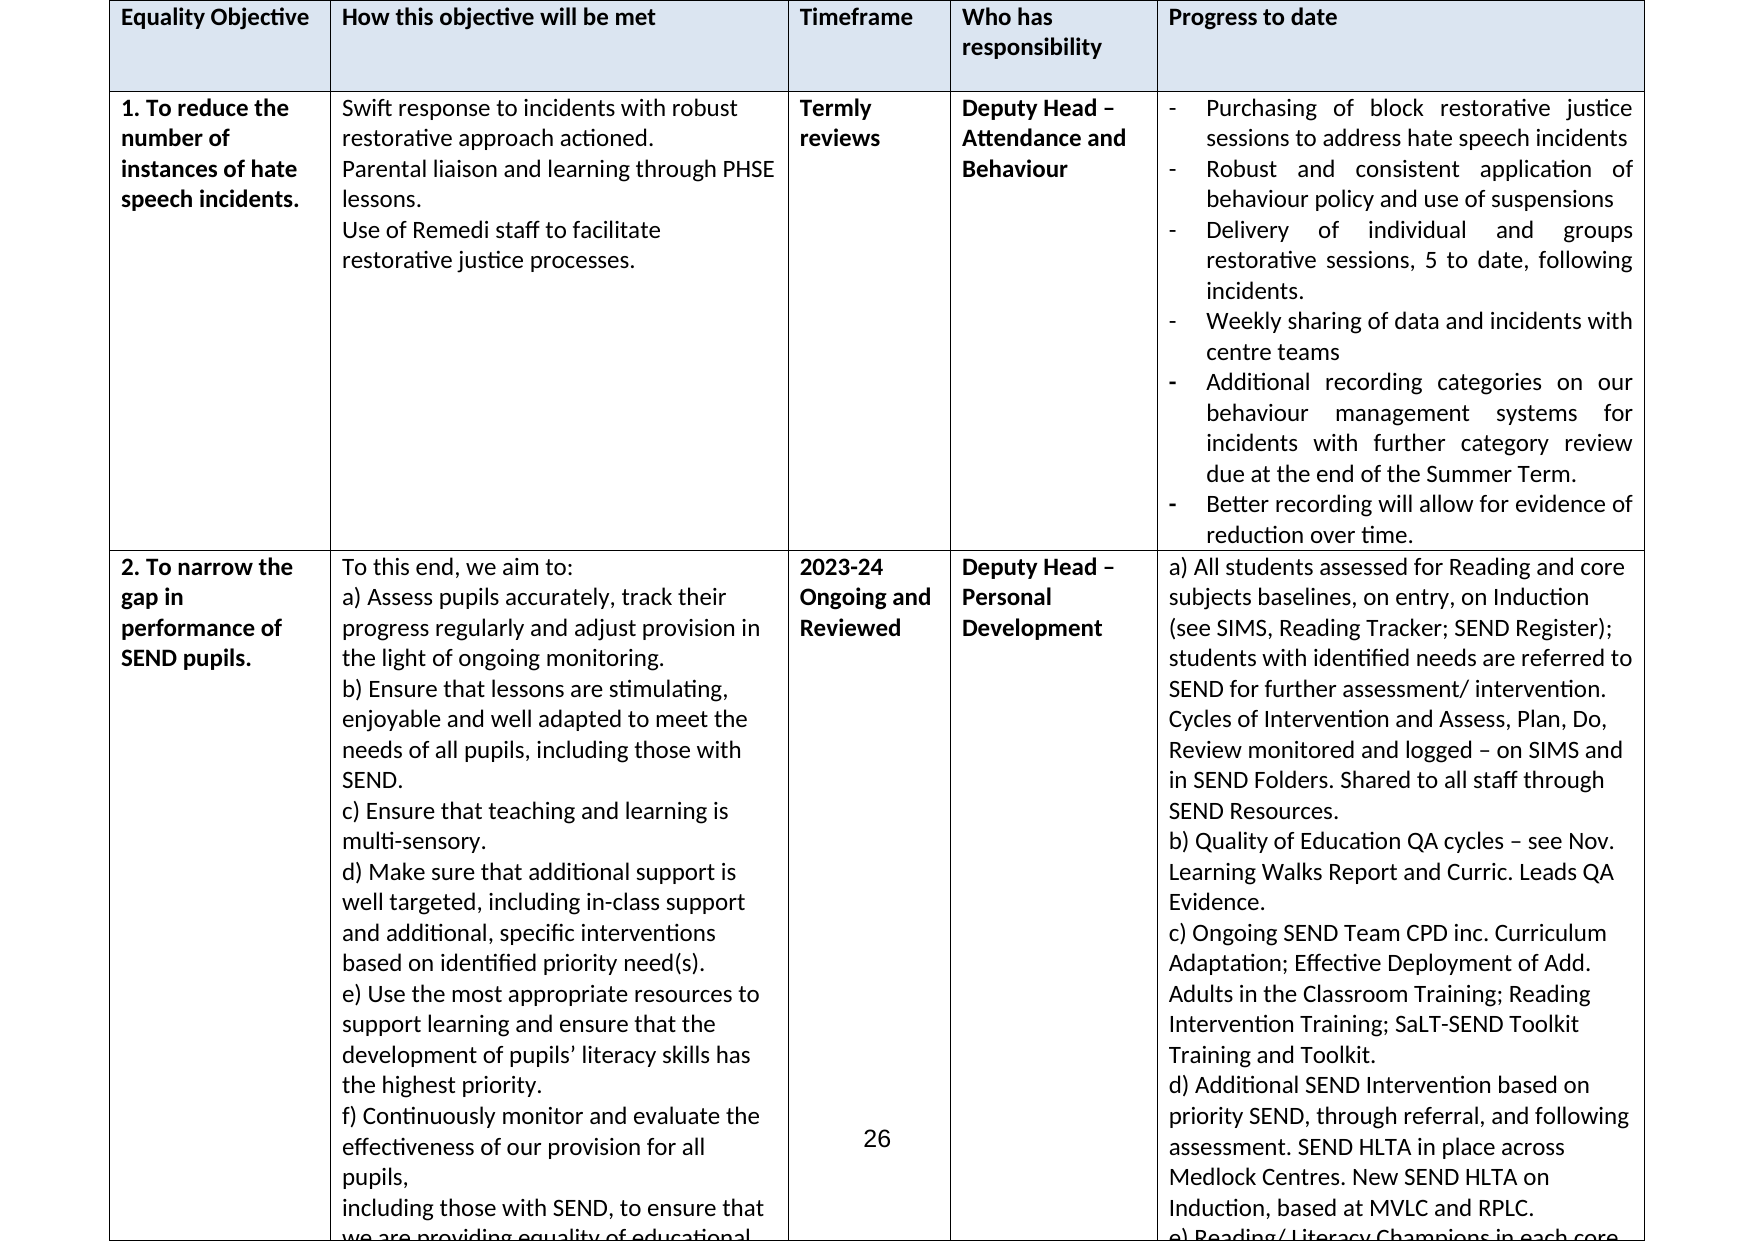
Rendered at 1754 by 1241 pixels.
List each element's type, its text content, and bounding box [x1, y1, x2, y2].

table_header Progress to date [1158, 1, 1644, 91]
table_cell To this end, we aim to: a) Assess pupils accurately, track their progress regularly and adjust provision in the light of ongoing monitoring. b) Ensure that lessons are stimulating, enjoyable and well adapted to meet the needs of all pupils, including those with SEND. c) Ensure that teaching and learning is multi-sensory. d) Make sure that additional support is well targeted, including in-class support and additional, specific interventions based on identified priority need(s). e) Use the most appropriate resources to support learning and ensure that the development of pupils’ literacy skills has the highest priority. f) Continuously monitor and evaluate the effectiveness of our provision for all pupils, including those with SEND, to ensure that we are providing equality of educational opportunity and value for money. [331, 551, 788, 1240]
table_cell 1. To reduce the number of instances of hate speech incidents. [110, 92, 330, 550]
table_cell 2023-24 Ongoing and Reviewed [789, 551, 950, 1240]
table_cell a) All students assessed for Reading and core subjects baselines, on entry, on Induction (see SIMS, Reading Tracker; SEND Register); students with identified needs are referred to SEND for further assessment/ intervention. Cycles of Intervention and Assess, Plan, Do, Review monitored and logged – on SIMS and in SEND Folders. Shared to all staff through SEND Resources. b) Quality of Education QA cycles – see Nov. Learning Walks Report and Curric. Leads QA Evidence. c) Ongoing SEND Team CPD inc. Curriculum Adaptation; Effective Deployment of Add. Adults in the Classroom Training; Reading Intervention Training; SaLT-SEND Toolkit Training and Toolkit. d) Additional SEND Intervention based on priority SEND, through referral, and following assessment. SEND HLTA in place across Medlock Centres. New SEND HLTA on Induction, based at MVLC and RPLC. e) Reading/ Literacy Champions in each core centre. All LSAs trained in delivering Reading Interventions. All core centres resourced to deliver Rapid Read programme. See SEND and Literacy Development Plans. See Intervention Strategy logs. f) SEND Team QA. SEND Team Line Management. SEND Development Plan Evaluation and Review. Ongoing. [1158, 551, 1644, 1240]
table_header How this objective will be met [331, 1, 788, 91]
table_cell Purchasing of block restorative justice sessions to address hate speech incidents Robust and consistent application of behaviour policy and use of suspensions Delivery of individual and groups restorative sessions, 5 to date, following incidents. Weekly sharing of data and incidents with centre teams Additional recording categories on our behaviour management systems for incidents with further category review due at the end of the Summer Term. Better recording will allow for evidence of reduction over time. [1158, 92, 1644, 550]
table_cell Swift response to incidents with robust restorative approach actioned. Parental liaison and learning through PHSE lessons. Use of Remedi staff to facilitate restorative justice processes. [331, 92, 788, 550]
table_header Timeframe [789, 1, 950, 91]
table_cell Deputy Head – Attendance and Behaviour [951, 92, 1157, 550]
table_cell Deputy Head – Personal Development [951, 551, 1157, 1240]
table_cell Termly reviews [789, 92, 950, 550]
table_header Equality Objective [110, 1, 330, 91]
table_header Who has responsibility [951, 1, 1157, 91]
table_cell 2. To narrow the gap in performance of SEND pupils. [110, 551, 330, 1240]
